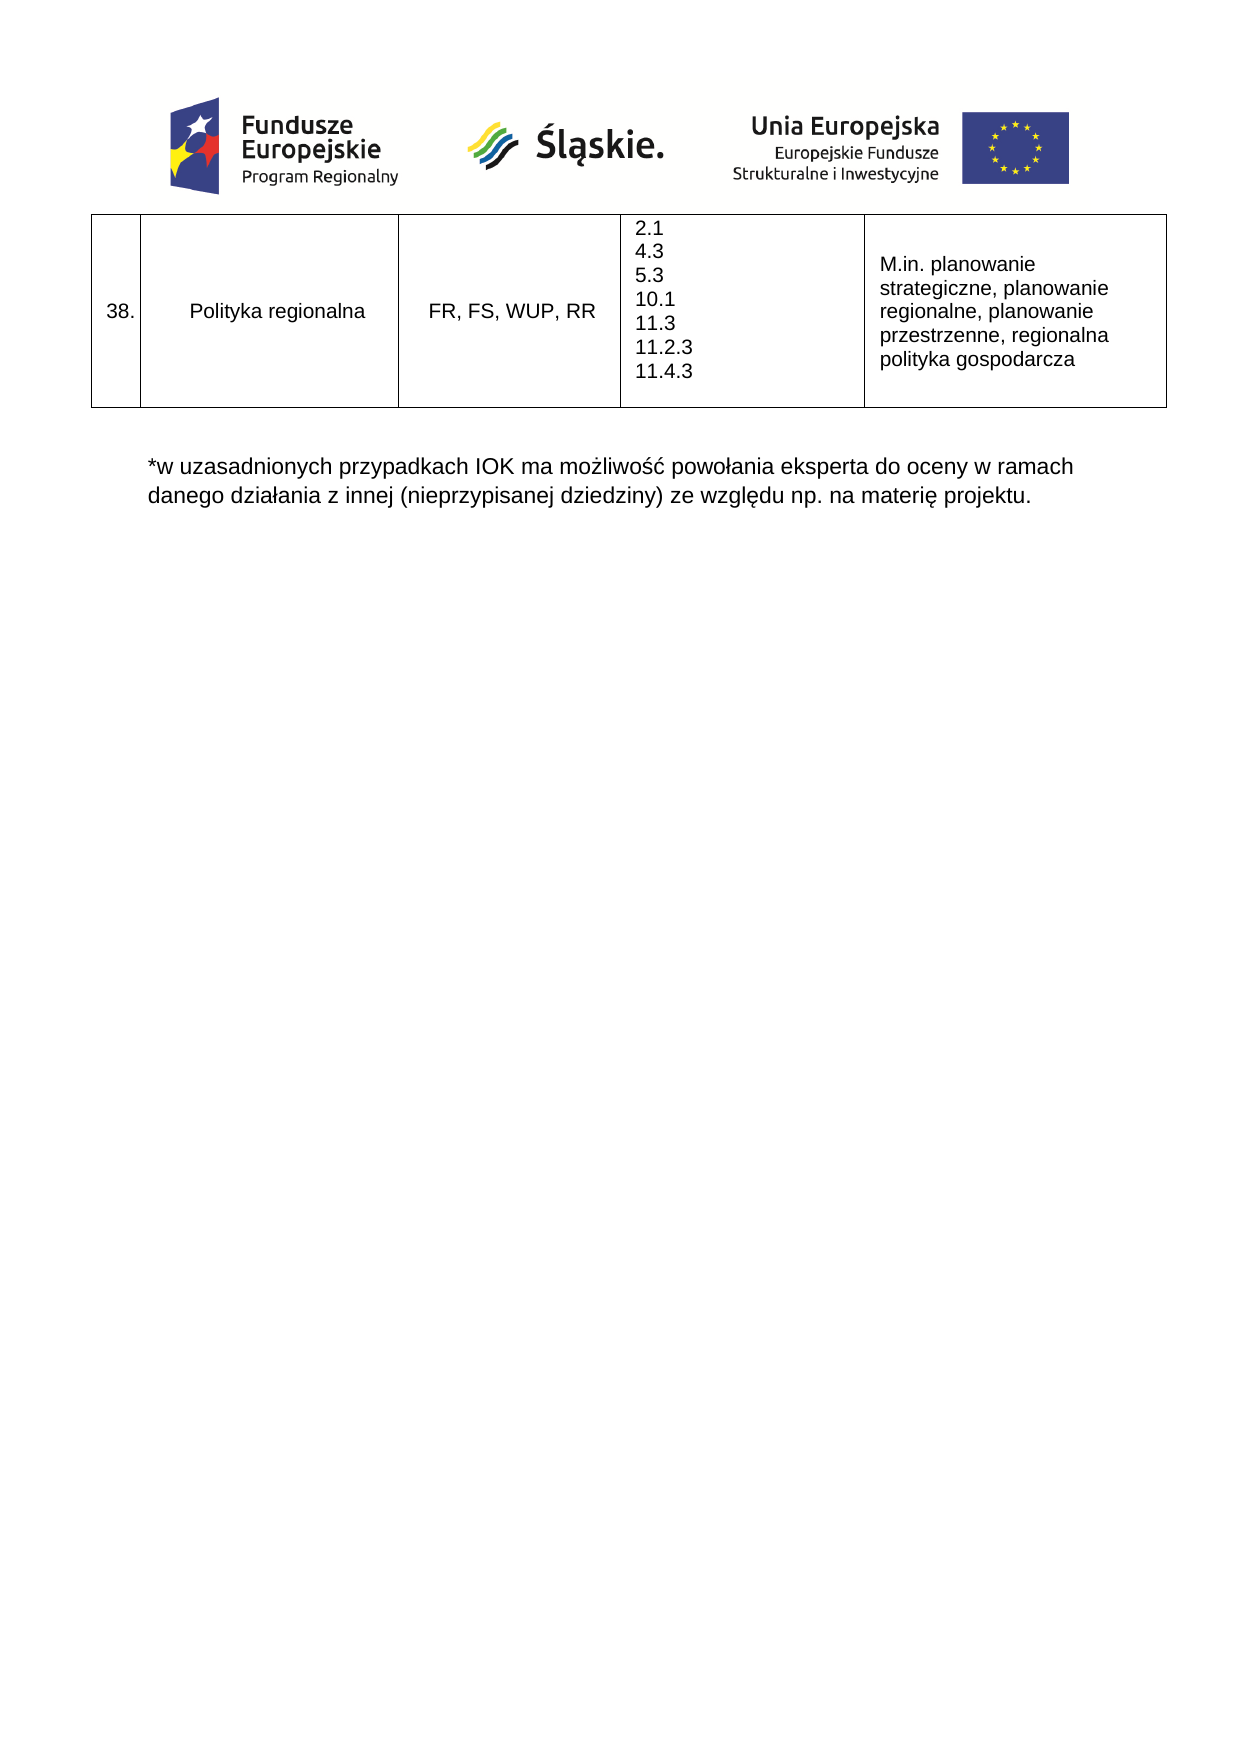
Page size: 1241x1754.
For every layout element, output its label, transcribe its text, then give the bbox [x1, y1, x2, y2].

table_cell [92, 215, 140, 407]
text *w uzasadnionych przypadkach IOK ma możliwość powołania eksperta do oceny w ramach danego działania z innej (nieprzypisanej dziedziny) ze względu np. na materię projektu. [148, 453, 1093, 508]
table_cell M.in. planowanie strategiczne, planowanie regionalne, planowanie przestrzenne, regionalna polityka gospodarcza [865, 215, 1166, 407]
table_cell 2.1 4.3 5.3 10.1 11.3 11.2.3 11.4.3 [621, 215, 864, 407]
table_cell FR, FS, WUP, RR [399, 215, 620, 407]
picture [147, 73, 1092, 214]
table_cell Polityka regionalna [141, 215, 398, 407]
